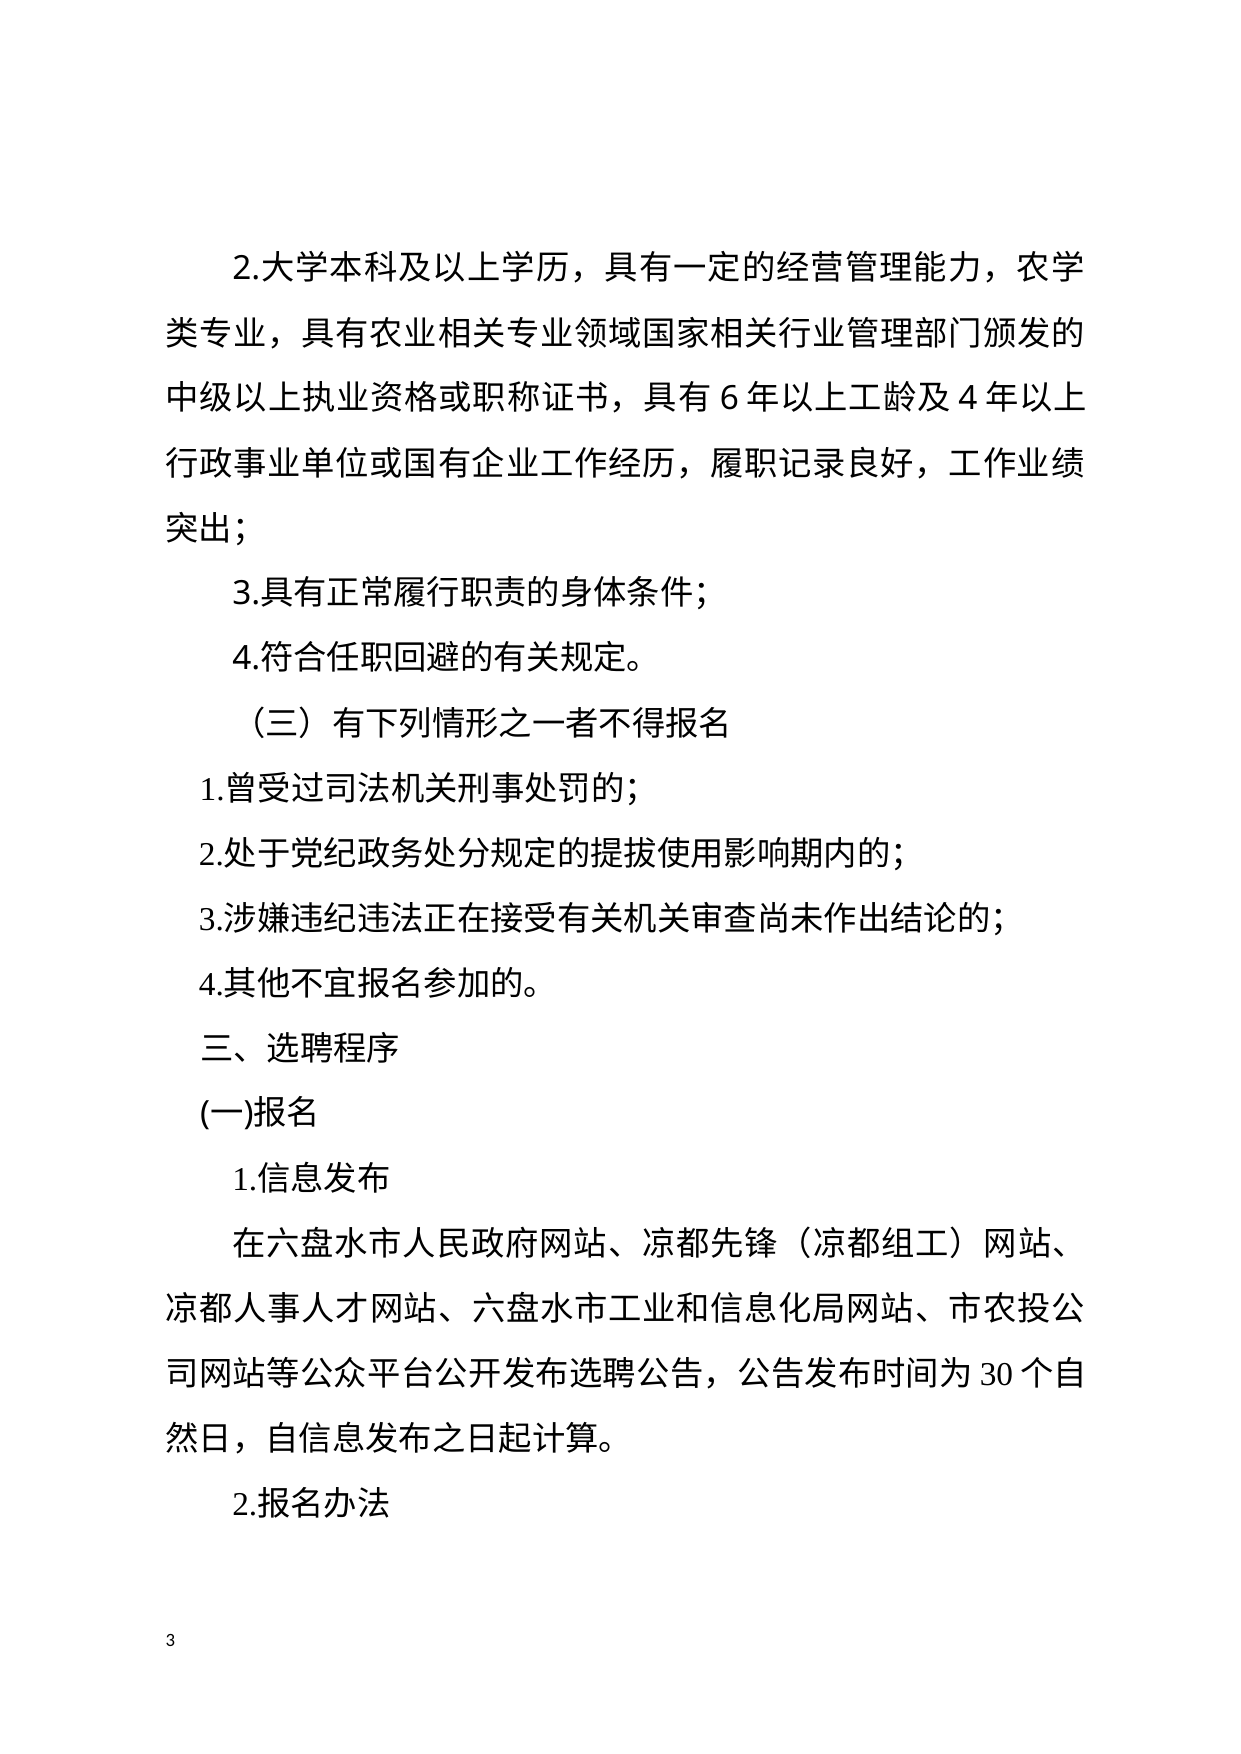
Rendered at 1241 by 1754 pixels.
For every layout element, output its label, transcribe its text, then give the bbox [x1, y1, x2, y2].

text 3.具有正常履行职责的身体条件； [165, 558, 1087, 623]
text 2.大学本科及以上学历，具有一定的经营管理能力，农学类专业，具有农业相关专业领域国家相关行业管理部门颁发的中级以上执业资格或职称证书，具有6年以上工龄及4年以上行政事业单位或国有企业工作经历，履职记录良好，工作业绩突出； [165, 233, 1087, 558]
text 在六盘水市人民政府网站、凉都先锋（凉都组工）网站、凉都人事人才网站、六盘水市工业和信息化局网站、市农投公司网站等公众平台公开发布选聘公告，公告发布时间为30个自然日，自信息发布之日起计算。 [165, 1208, 1087, 1468]
text (一)报名 [165, 1078, 1087, 1143]
text 4.符合任职回避的有关规定。 [165, 623, 1087, 688]
text 2.报名办法 [165, 1468, 1087, 1533]
text （三）有下列情形之一者不得报名 [165, 688, 1087, 753]
text 三、选聘程序 [165, 1013, 1087, 1078]
text 3.涉嫌违纪违法正在接受有关机关审查尚未作出结论的； [165, 883, 1087, 948]
text 2.处于党纪政务处分规定的提拔使用影响期内的； [165, 818, 1087, 883]
text 1.信息发布 [165, 1143, 1087, 1208]
text 4.其他不宜报名参加的。 [165, 948, 1087, 1013]
text 1.曾受过司法机关刑事处罚的； [165, 753, 1087, 818]
